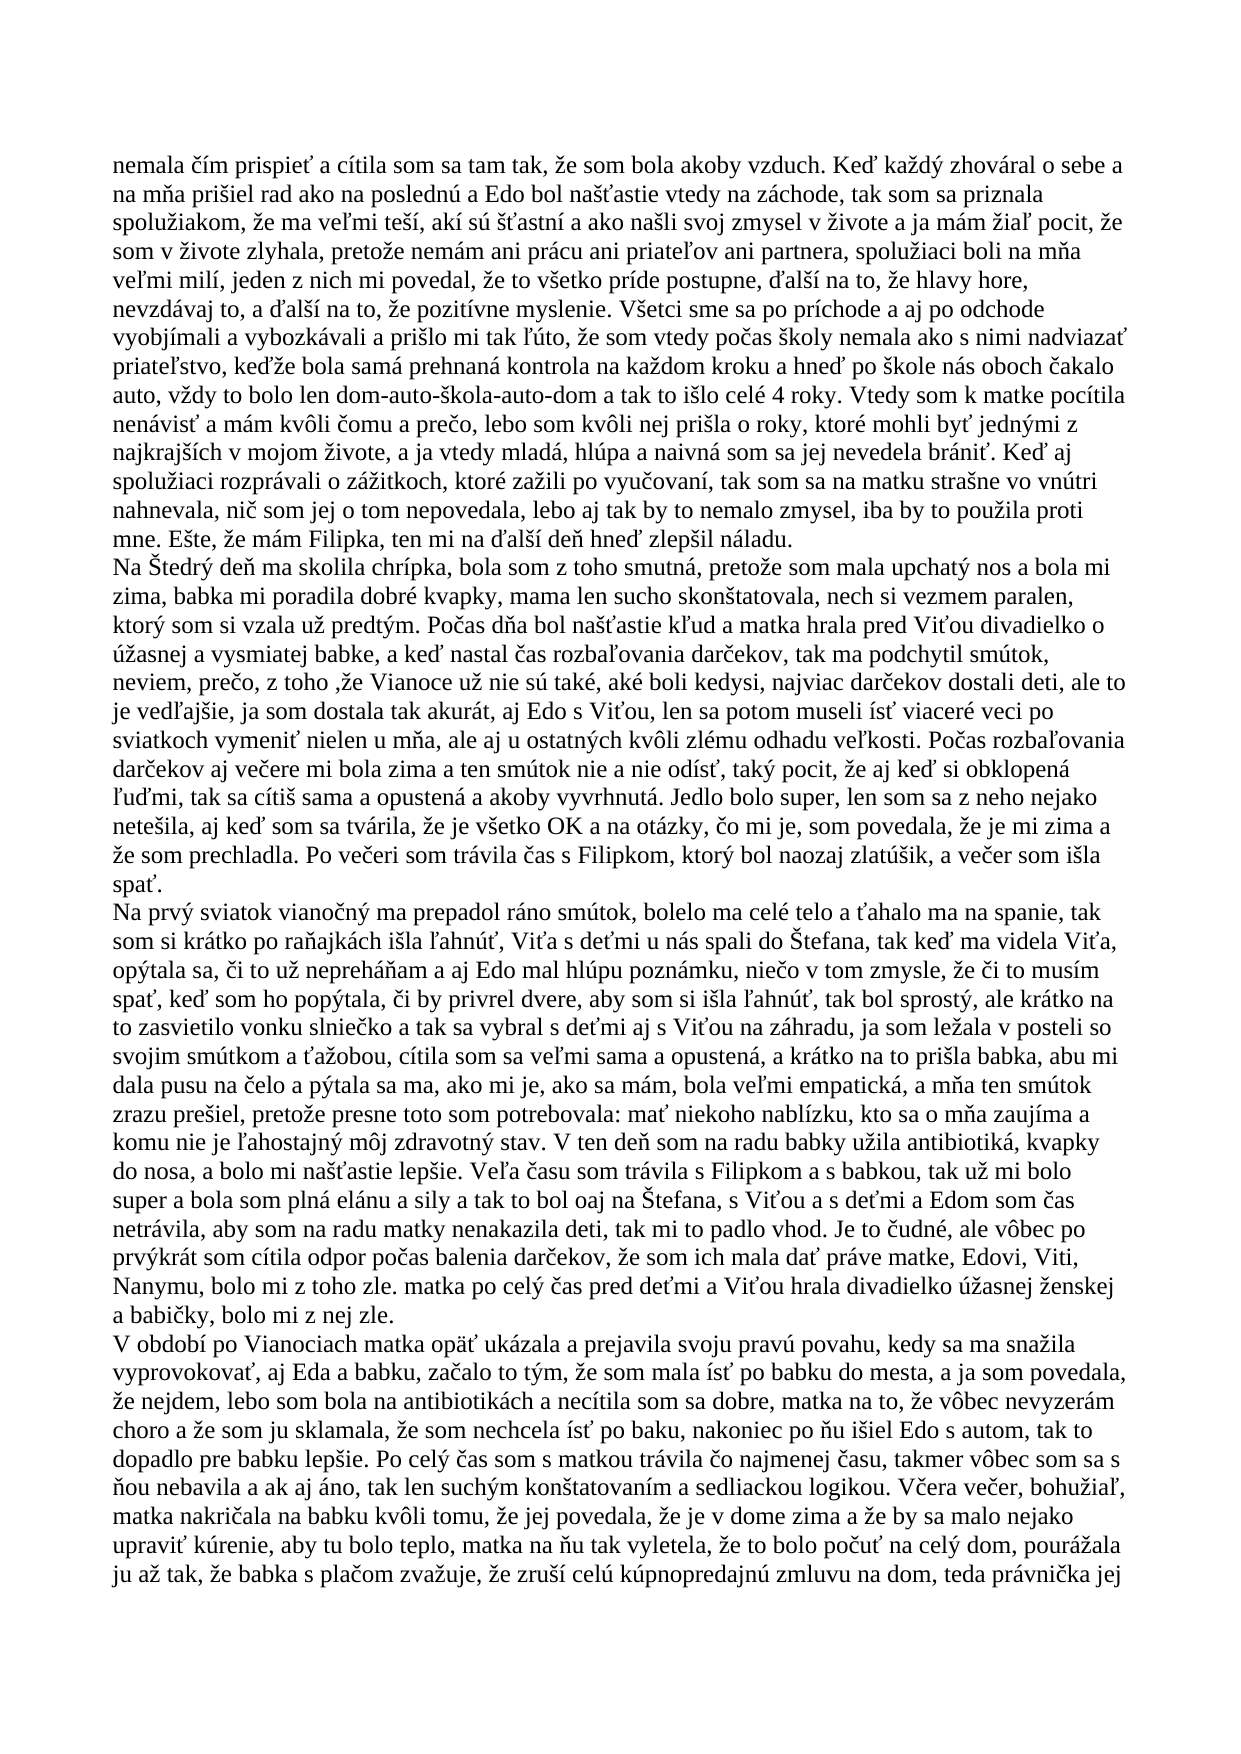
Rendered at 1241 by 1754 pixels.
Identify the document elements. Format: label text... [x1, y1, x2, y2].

text Na prvý sviatok vianočný ma prepadol ráno smútok, bolelo ma celé telo a ťahalo ma na spanie, tak som si krátko po raňajkách išla ľahnúť, Viťa s deťmi u nás spali do Štefana, tak keď ma videla Viťa, opýtala sa, či to už nepreháňam a aj Edo mal hlúpu poznámku, niečo v tom zmysle, že či to musím spať, keď som ho popýtala, či by privrel dvere, aby som si išla ľahnúť, tak bol sprostý, ale krátko na to zasvietilo vonku slniečko a tak sa vybral s deťmi aj s Viťou na záhradu, ja som ležala v posteli so svojim smútkom a ťažobou, cítila som sa veľmi sama a opustená, a krátko na to prišla babka, abu mi dala pusu na čelo a pýtala sa ma, ako mi je, ako sa mám, bola veľmi empatická, a mňa ten smútok zrazu prešiel, pretože presne toto som potrebovala: mať niekoho nablízku, kto sa o mňa zaujíma a komu nie je ľahostajný môj zdravotný stav. V ten deň som na radu babky užila antibiotiká, kvapky do nosa, a bolo mi našťastie lepšie. Veľa času som trávila s Filipkom a s babkou, tak už mi bolo super a bola som plná elánu a sily a tak to bol oaj na Štefana, s Viťou a s deťmi a Edom som čas netrávila, aby som na radu matky nenakazila deti, tak mi to padlo vhod. Je to čudné, ale vôbec po prvýkrát som cítila odpor počas balenia darčekov, že som ich mala dať práve matke, Edovi, Viti, Nanymu, bolo mi z toho zle. matka po celý čas pred deťmi a Viťou hrala divadielko úžasnej ženskej a babičky, bolo mi z nej zle. [112, 897, 1128, 1329]
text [112, 150, 1128, 552]
text Na Štedrý deň ma skolila chrípka, bola som z toho smutná, pretože som mala upchatý nos a bola mi zima, babka mi poradila dobré kvapky, mama len sucho skonštatovala, nech si vezmem paralen, ktorý som si vzala už predtým. Počas dňa bol našťastie kľud a matka hrala pred Viťou divadielko o úžasnej a vysmiatej babke, a keď nastal čas rozbaľovania darčekov, tak ma podchytil smútok, neviem, prečo, z toho ,že Vianoce už nie sú také, aké boli kedysi, najviac darčekov dostali deti, ale to je vedľajšie, ja som dostala tak akurát, aj Edo s Viťou, len sa potom museli ísť viaceré veci po sviatkoch vymeniť nielen u mňa, ale aj u ostatných kvôli zlému odhadu veľkosti. Počas rozbaľovania darčekov aj večere mi bola zima a ten smútok nie a nie odísť, taký pocit, že aj keď si obklopená ľuďmi, tak sa cítiš sama a opustená a akoby vyvrhnutá. Jedlo bolo super, len som sa z neho nejako netešila, aj keď som sa tvárila, že je všetko OK a na otázky, čo mi je, som povedala, že je mi zima a že som prechladla. Po večeri som trávila čas s Filipkom, ktorý bol naozaj zlatúšik, a večer som išla spať. [112, 552, 1128, 897]
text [112, 1329, 1128, 1587]
